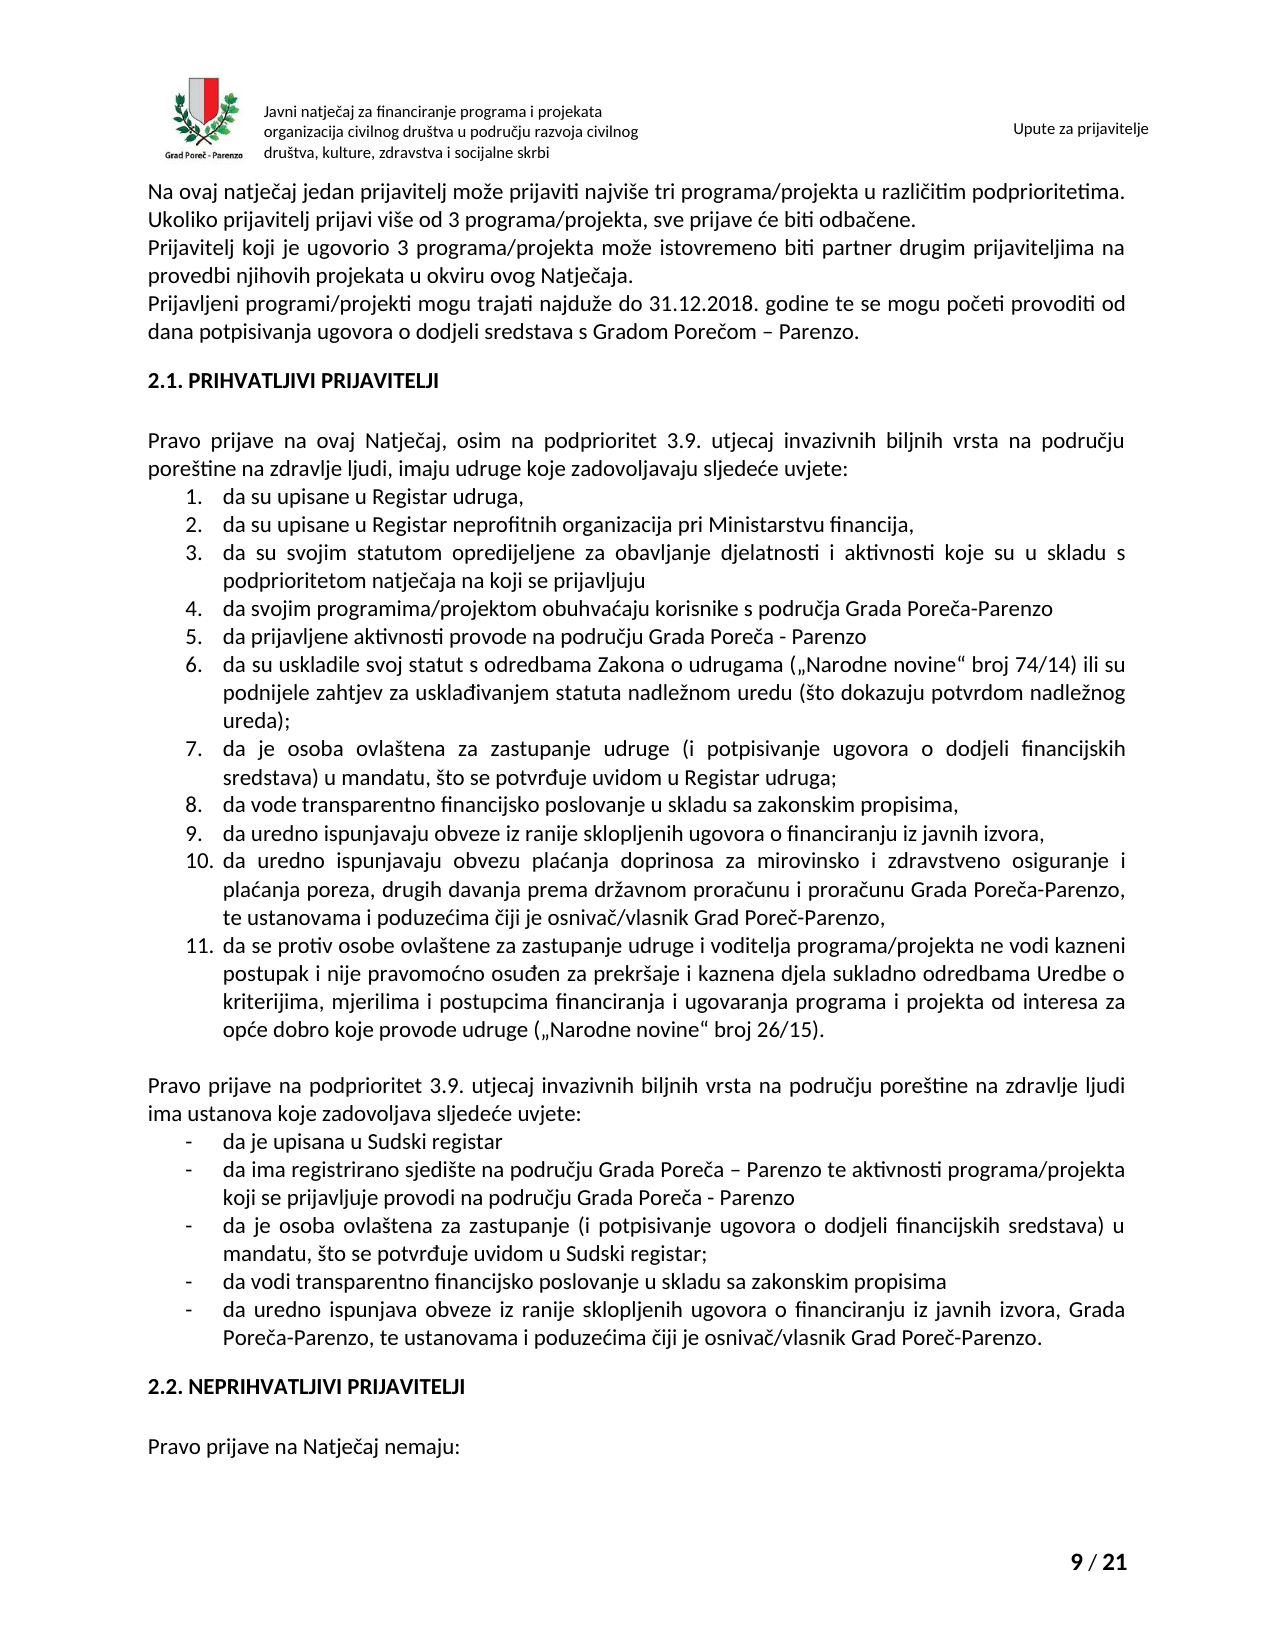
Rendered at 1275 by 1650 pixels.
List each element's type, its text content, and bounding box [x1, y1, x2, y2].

list da je osoba ovlaštena za zastupanje (i potpisivanje ugovora o dodjeli financijskih sredstava) u mandatu, što se potvrđuje uvidom u Sudski registar; [185, 1211, 1127, 1267]
list da su upisane u Registar udruga, [185, 482, 1127, 510]
subtitle 2.2. NEPRIHVATLJIVI PRIJAVITELJI [148, 1372, 1127, 1400]
text Prijavitelj koji je ugovorio 3 programa/projekta može istovremeno biti partner drugim prijaviteljima na provedbi njihovih projekata u okviru ovog Natječaja. [148, 233, 1127, 289]
list da je upisana u Sudski registar [185, 1127, 1127, 1155]
list da prijavljene aktivnosti provode na području Grada Poreča - Parenzo [185, 622, 1127, 651]
list da uredno ispunjavaju obvezu plaćanja doprinosa za mirovinsko i zdravstveno osiguranje i plaćanja poreza, drugih davanja prema državnom proračunu i proračunu Grada Poreča-Parenzo, te ustanovama i poduzećima čiji je osnivač/vlasnik Grad Poreč-Parenzo, [185, 847, 1127, 931]
list da vodi transparentno financijsko poslovanje u skladu sa zakonskim propisima [185, 1267, 1127, 1295]
list da je osoba ovlaštena za zastupanje udruge (i potpisivanje ugovora o dodjeli financijskih sredstava) u mandatu, što se potvrđuje uvidom u Registar udruga; [185, 734, 1127, 791]
text Prijavljeni programi/projekti mogu trajati najduže do 31.12.2018. godine te se mogu početi provoditi od dana potpisivanja ugovora o dodjeli sredstava s Gradom Porečom – Parenzo. [148, 289, 1127, 345]
list da uredno ispunjavaju obveze iz ranije sklopljenih ugovora o financiranju iz javnih izvora, [185, 819, 1127, 847]
picture [161, 70, 249, 166]
list da uredno ispunjava obveze iz ranije sklopljenih ugovora o financiranju iz javnih izvora, Grada Poreča-Parenzo, te ustanovama i poduzećima čiji je osnivač/vlasnik Grad Poreč-Parenzo. [185, 1295, 1127, 1351]
list da ima registrirano sjedište na području Grada Poreča – Parenzo te aktivnosti programa/projekta koji se prijavljuje provodi na području Grada Poreča - Parenzo [185, 1155, 1127, 1211]
text Na ovaj natječaj jedan prijavitelj može prijaviti najviše tri programa/projekta u različitim podprioritetima. Ukoliko prijavitelj prijavi više od 3 programa/projekta, sve prijave će biti odbačene. [148, 177, 1127, 233]
list da su svojim statutom opredijeljene za obavljanje djelatnosti i aktivnosti koje su u skladu s podprioritetom natječaja na koji se prijavljuju [185, 538, 1127, 594]
text Pravo prijave na ovaj Natječaj, osim na podprioritet 3.9. utjecaj invazivnih biljnih vrsta na području poreštine na zdravlje ljudi, imaju udruge koje zadovoljavaju sljedeće uvjete: [148, 426, 1127, 482]
text Pravo prijave na Natječaj nemaju: [148, 1432, 1127, 1460]
list da vode transparentno financijsko poslovanje u skladu sa zakonskim propisima, [185, 791, 1127, 819]
list da se protiv osobe ovlaštene za zastupanje udruge i voditelja programa/projekta ne vodi kazneni postupak i nije pravomoćno osuđen za prekršaje i kaznena djela sukladno odredbama Uredbe o kriterijima, mjerilima i postupcima financiranja i ugovaranja programa i projekta od interesa za opće dobro koje provode udruge („Narodne novine“ broj 26/15). [185, 931, 1127, 1043]
list da svojim programima/projektom obuhvaćaju korisnike s područja Grada Poreča-Parenzo [185, 594, 1127, 622]
subtitle 2.1. PRIHVATLJIVI PRIJAVITELJI [148, 366, 1127, 394]
text Pravo prijave na podprioritet 3.9. utjecaj invazivnih biljnih vrsta na području poreštine na zdravlje ljudi ima ustanova koje zadovoljava sljedeće uvjete: [148, 1071, 1127, 1127]
list da su uskladile svoj statut s odredbama Zakona o udrugama („Narodne novine“ broj 74/14) ili su podnijele zahtjev za usklađivanjem statuta nadležnom uredu (što dokazuju potvrdom nadležnog ureda); [185, 651, 1127, 734]
list da su upisane u Registar neprofitnih organizacija pri Ministarstvu financija, [185, 510, 1127, 538]
